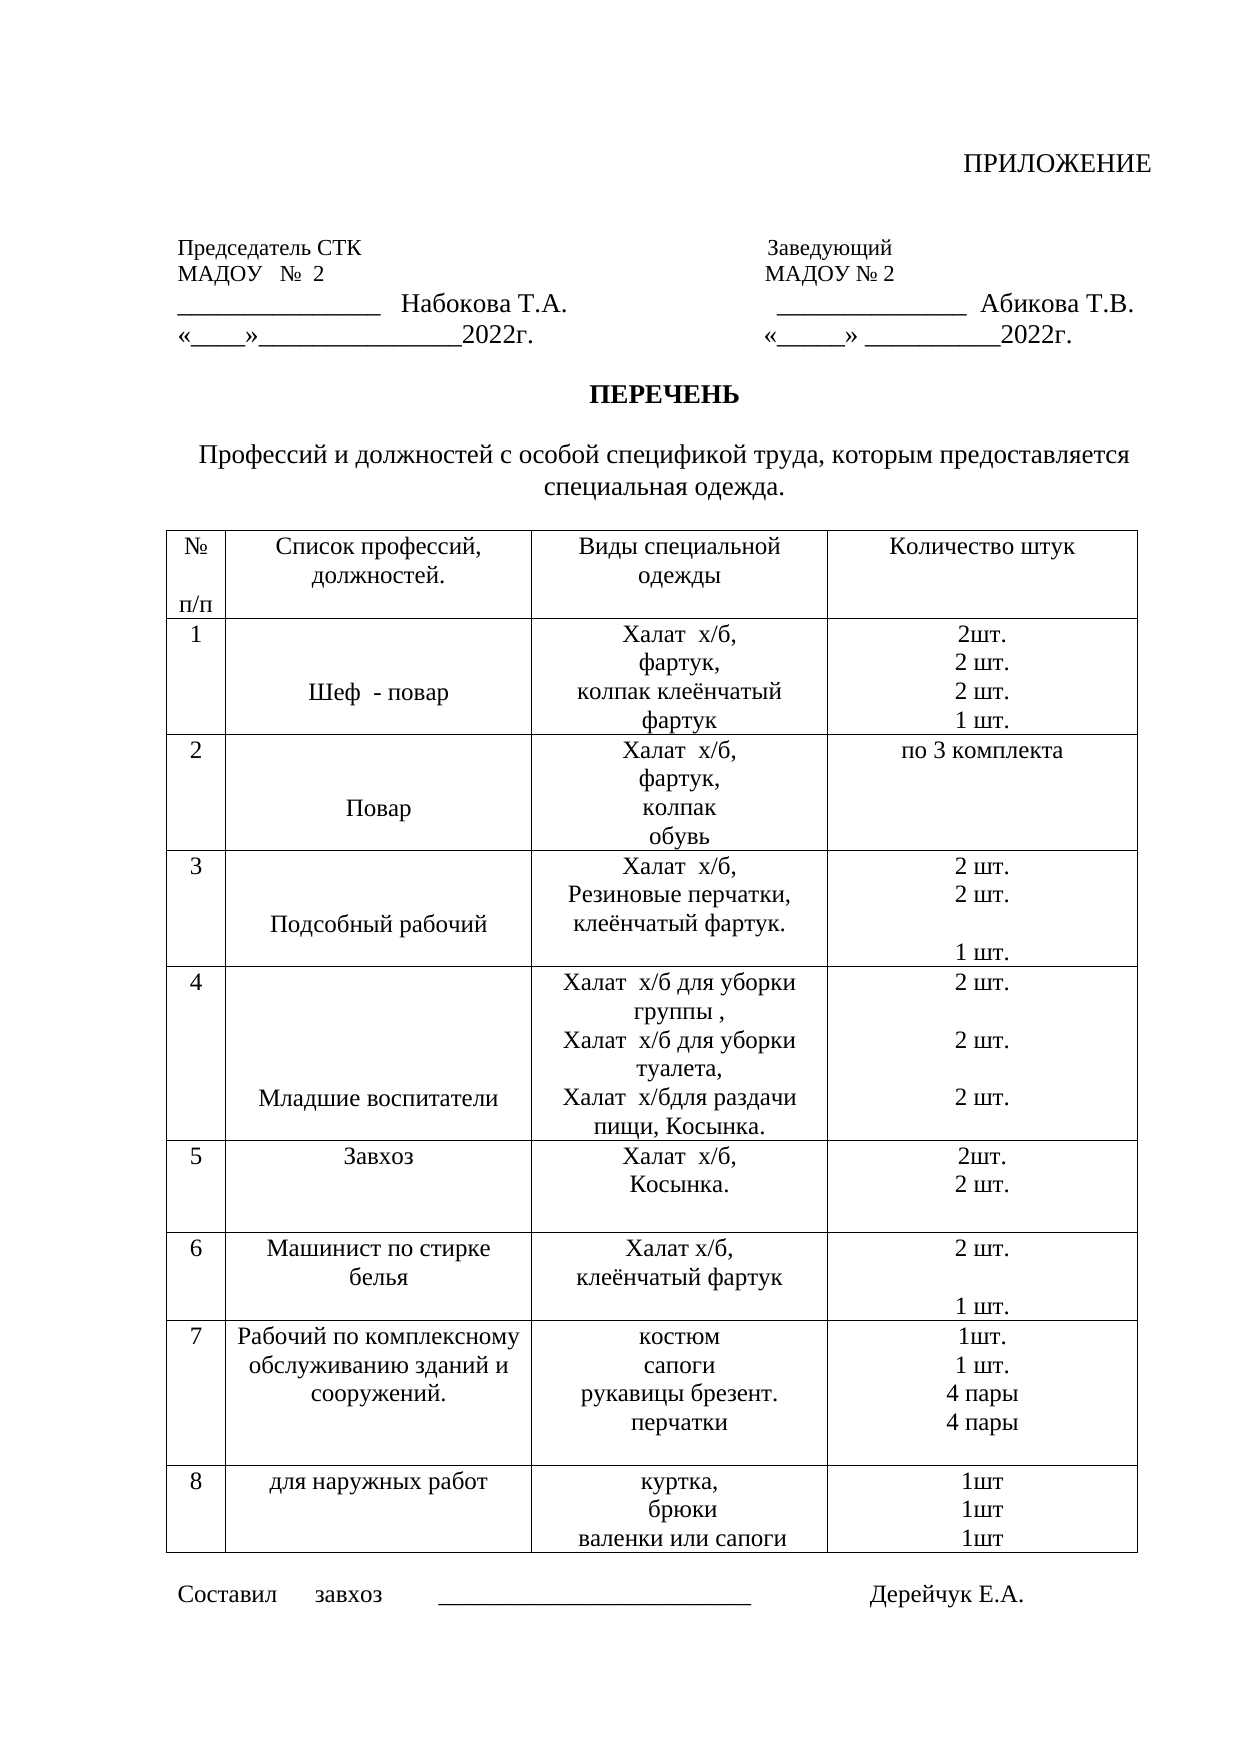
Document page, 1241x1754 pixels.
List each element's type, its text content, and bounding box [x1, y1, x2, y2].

text Составил завхоз _________________________ Дерейчук Е.А. [177, 1579, 1152, 1608]
table_cell 2 шт. 2 шт. 2 шт. [828, 967, 1137, 1140]
text МАДОУ № 2 МАДОУ № 2 [177, 260, 1152, 287]
table_cell 1шт 1шт 1шт [828, 1466, 1137, 1552]
table_cell 8 [167, 1466, 225, 1552]
text ПЕРЕЧЕНЬ [177, 378, 1152, 409]
table_cell 1шт. 1 шт. 4 пары 4 пары [828, 1321, 1137, 1465]
table_cell по 3 комплекта [828, 735, 1137, 850]
table_cell Халат х/б для уборки группы , Халат х/б для уборки туалета, Халат х/бдля раздачи пищи, Косынка. [532, 967, 827, 1140]
table_cell Халат х/б, фартук, колпак обувь [532, 735, 827, 850]
table_cell 2шт. 2 шт. [828, 1141, 1137, 1232]
table_cell 5 [167, 1141, 225, 1232]
table_cell Халат х/б, Резиновые перчатки, клеёнчатый фартук. [532, 851, 827, 966]
table_cell Шеф - повар [226, 619, 531, 734]
table_cell Повар [226, 735, 531, 850]
table_cell для наружных работ [226, 1466, 531, 1552]
text Председатель СТК Заведующий [177, 234, 1152, 260]
table_cell 2 шт. 1 шт. [828, 1233, 1137, 1320]
table_cell Халат х/б, клеёнчатый фартук [532, 1233, 827, 1320]
table_cell 2 [167, 735, 225, 850]
table_header № п/п [167, 531, 225, 618]
text ПРИЛОЖЕНИЕ [177, 147, 1152, 178]
text «____»_______________2022г. «_____» __________2022г. [177, 318, 1152, 349]
table_cell Младшие воспитатели [226, 967, 531, 1140]
table_cell Рабочий по комплексному обслуживанию зданий и сооружений. [226, 1321, 531, 1465]
table_cell 4 [167, 967, 225, 1140]
table_cell 6 [167, 1233, 225, 1320]
table_header Список профессий, должностей. [226, 531, 531, 618]
table_cell Подсобный рабочий [226, 851, 531, 966]
table_cell 3 [167, 851, 225, 966]
table_cell Машинист по стирке белья [226, 1233, 531, 1320]
table_cell 7 [167, 1321, 225, 1465]
table_header Количество штук [828, 531, 1137, 618]
text _______________ Набокова Т.А. ______________ Абикова Т.В. [177, 287, 1152, 318]
table_cell Халат х/б, фартук, колпак клеёнчатый фартук [532, 619, 827, 734]
table_cell 1 [167, 619, 225, 734]
text Профессий и должностей с особой спецификой труда, которым предоставляется специальная одежда. [177, 438, 1152, 501]
table_cell 2 шт. 2 шт. 1 шт. [828, 851, 1137, 966]
table_cell костюм сапоги рукавицы брезент. перчатки [532, 1321, 827, 1465]
table_cell Халат х/б, Косынка. [532, 1141, 827, 1232]
table_header Виды специальной одежды [532, 531, 827, 618]
table_cell куртка, брюки валенки или сапоги [532, 1466, 827, 1552]
table_cell 2шт. 2 шт. 2 шт. 1 шт. [828, 619, 1137, 734]
table_cell Завхоз [226, 1141, 531, 1232]
